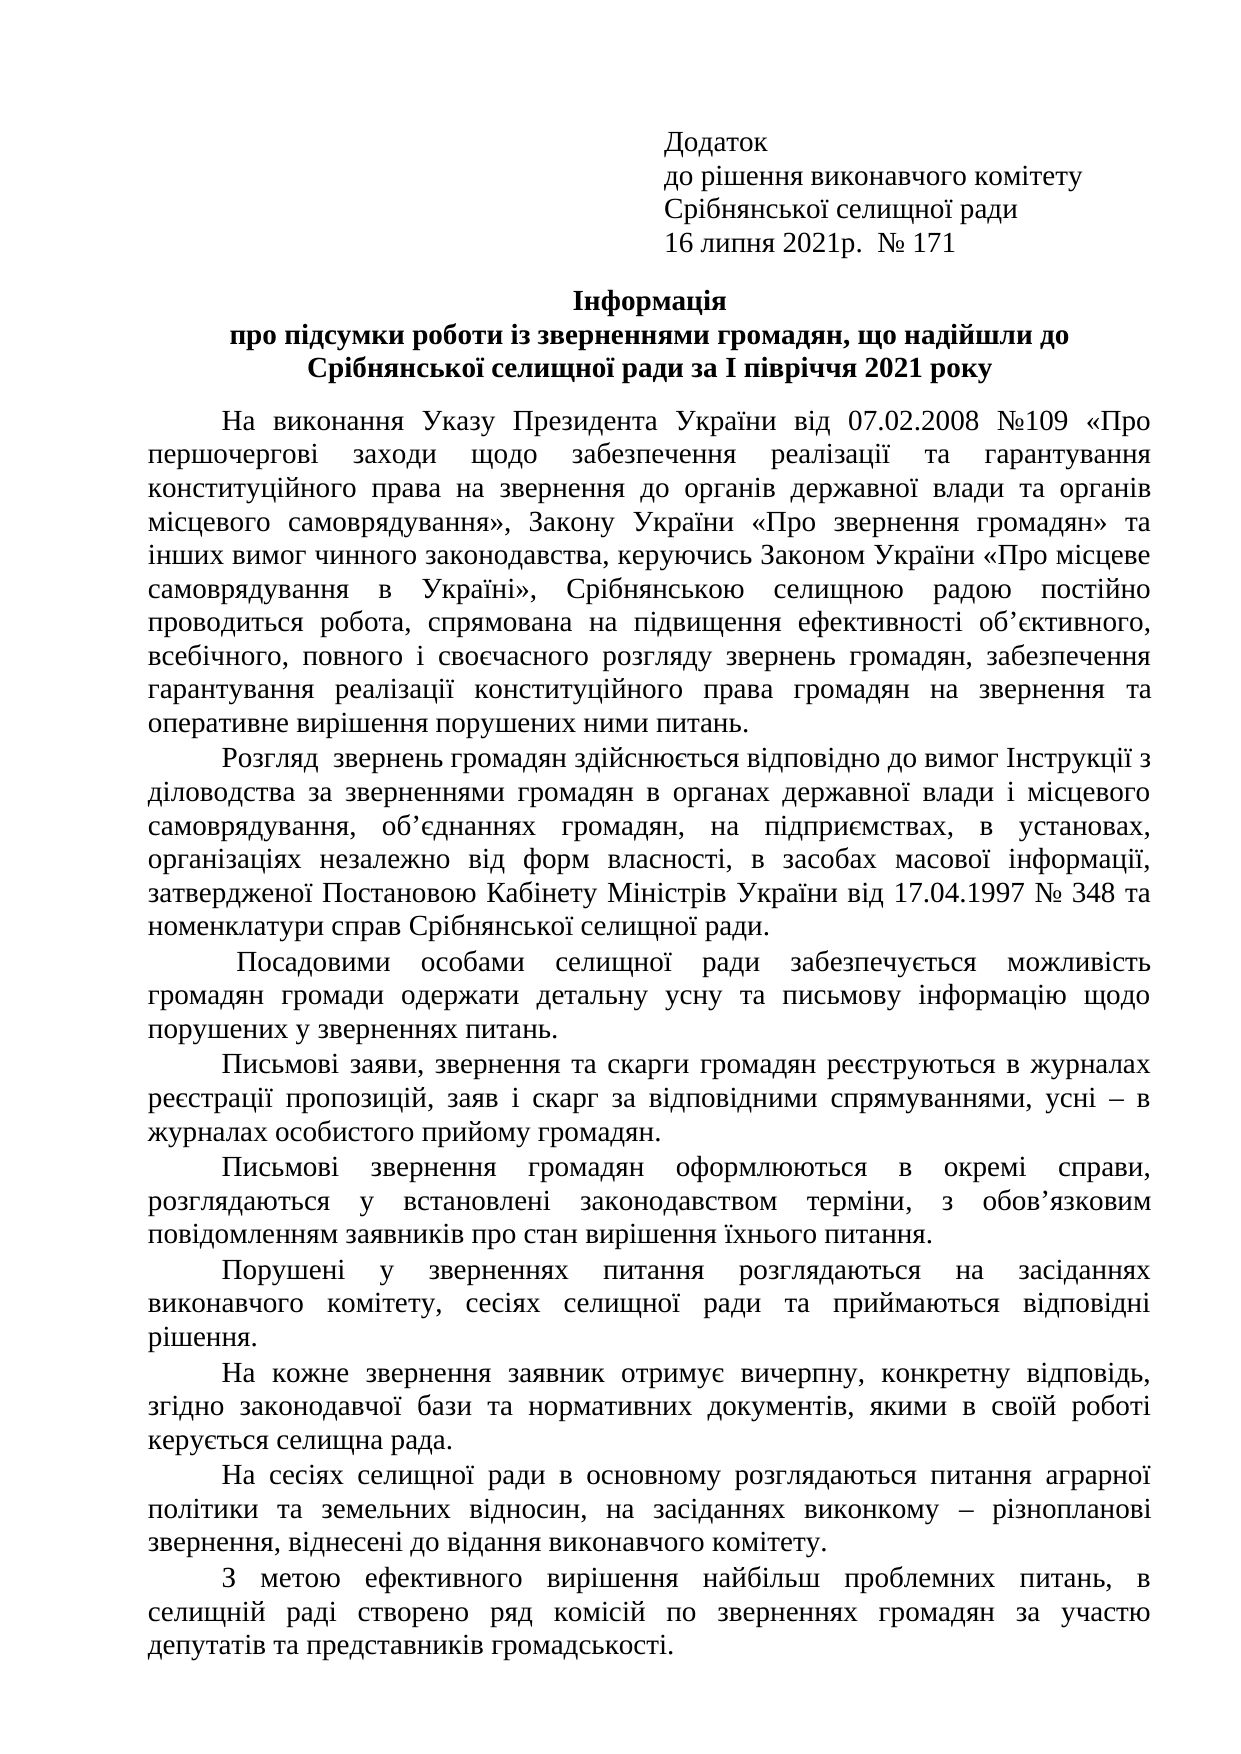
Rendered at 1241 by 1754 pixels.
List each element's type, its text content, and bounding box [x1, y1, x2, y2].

text Розгляд звернень громадян здійснюється відповідно до вимог Інструкції з діловодства за зверненнями громадян в органах державної влади і місцевого самоврядування, об’єднаннях громадян, на підприємствах, в установах, організаціях незалежно від форм власності, в засобах масової інформації, затвердженої Постановою Кабінету Міністрів України від 17.04.1997 № 348 та номенклатури справ Срібнянської селищної ради. [148, 741, 1152, 942]
text На сесіях селищної ради в основному розглядаються питання аграрної політики та земельних відносин, на засіданнях виконкому – різнопланові звернення, віднесені до відання виконавчого комітету. [148, 1457, 1152, 1558]
text На виконання Указу Президента України від 07.02.2008 №109 «Про першочергові заходи щодо забезпечення реалізації та гарантування конституційного права на звернення до органів державної влади та органів місцевого самоврядування», Закону України «Про звернення громадян» та інших вимог чинного законодавства, керуючись Законом України «Про місцеве самоврядування в Україні», Срібнянською селищною радою постійно проводиться робота, спрямована на підвищення ефективності об’єктивного, всебічного, повного і своєчасного розгляду звернень громадян, забезпечення гарантування реалізації конституційного права громадян на звернення та оперативне вирішення порушених ними питань. [148, 403, 1152, 738]
text Письмові звернення громадян оформлюються в окремі справи, розглядаються у встановлені законодавством терміни, з обов’язковим повідомленням заявників про стан вирішення їхнього питання. [148, 1149, 1152, 1250]
text 16 липня 2021р. № 171 [590, 225, 1152, 258]
text Порушені у зверненнях питання розглядаються на засіданнях виконавчого комітету, сесіях селищної ради та приймаються відповідні рішення. [148, 1252, 1152, 1353]
text про підсумки роботи із зверненнями громадян, що надійшли до Срібнянської селищної ради за I півріччя 2021 року [148, 317, 1152, 384]
text Посадовими особами селищної ради забезпечується можливість громадян громади одержати детальну усну та письмову інформацію щодо порушених у зверненнях питань. [148, 944, 1152, 1044]
text Срібнянської селищної ради [590, 191, 1152, 225]
text З метою ефективного вирішення найбільш проблемних питань, в селищній раді створено ряд комісій по зверненнях громадян за участю депутатів та представників громадськості. [148, 1560, 1152, 1661]
text Інформація [148, 283, 1152, 317]
text до рішення виконавчого комітету [148, 158, 1152, 191]
text Письмові заяви, звернення та скарги громадян реєструються в журналах реєстрації пропозицій, заяв і скарг за відповідними спрямуваннями, усні – в журналах особистого прийому громадян. [148, 1047, 1152, 1147]
text На кожне звернення заявник отримує вичерпну, конкретну відповідь, згідно законодавчої бази та нормативних документів, якими в своїй роботі керується селищна рада. [148, 1355, 1152, 1455]
text Додаток [590, 124, 1152, 158]
